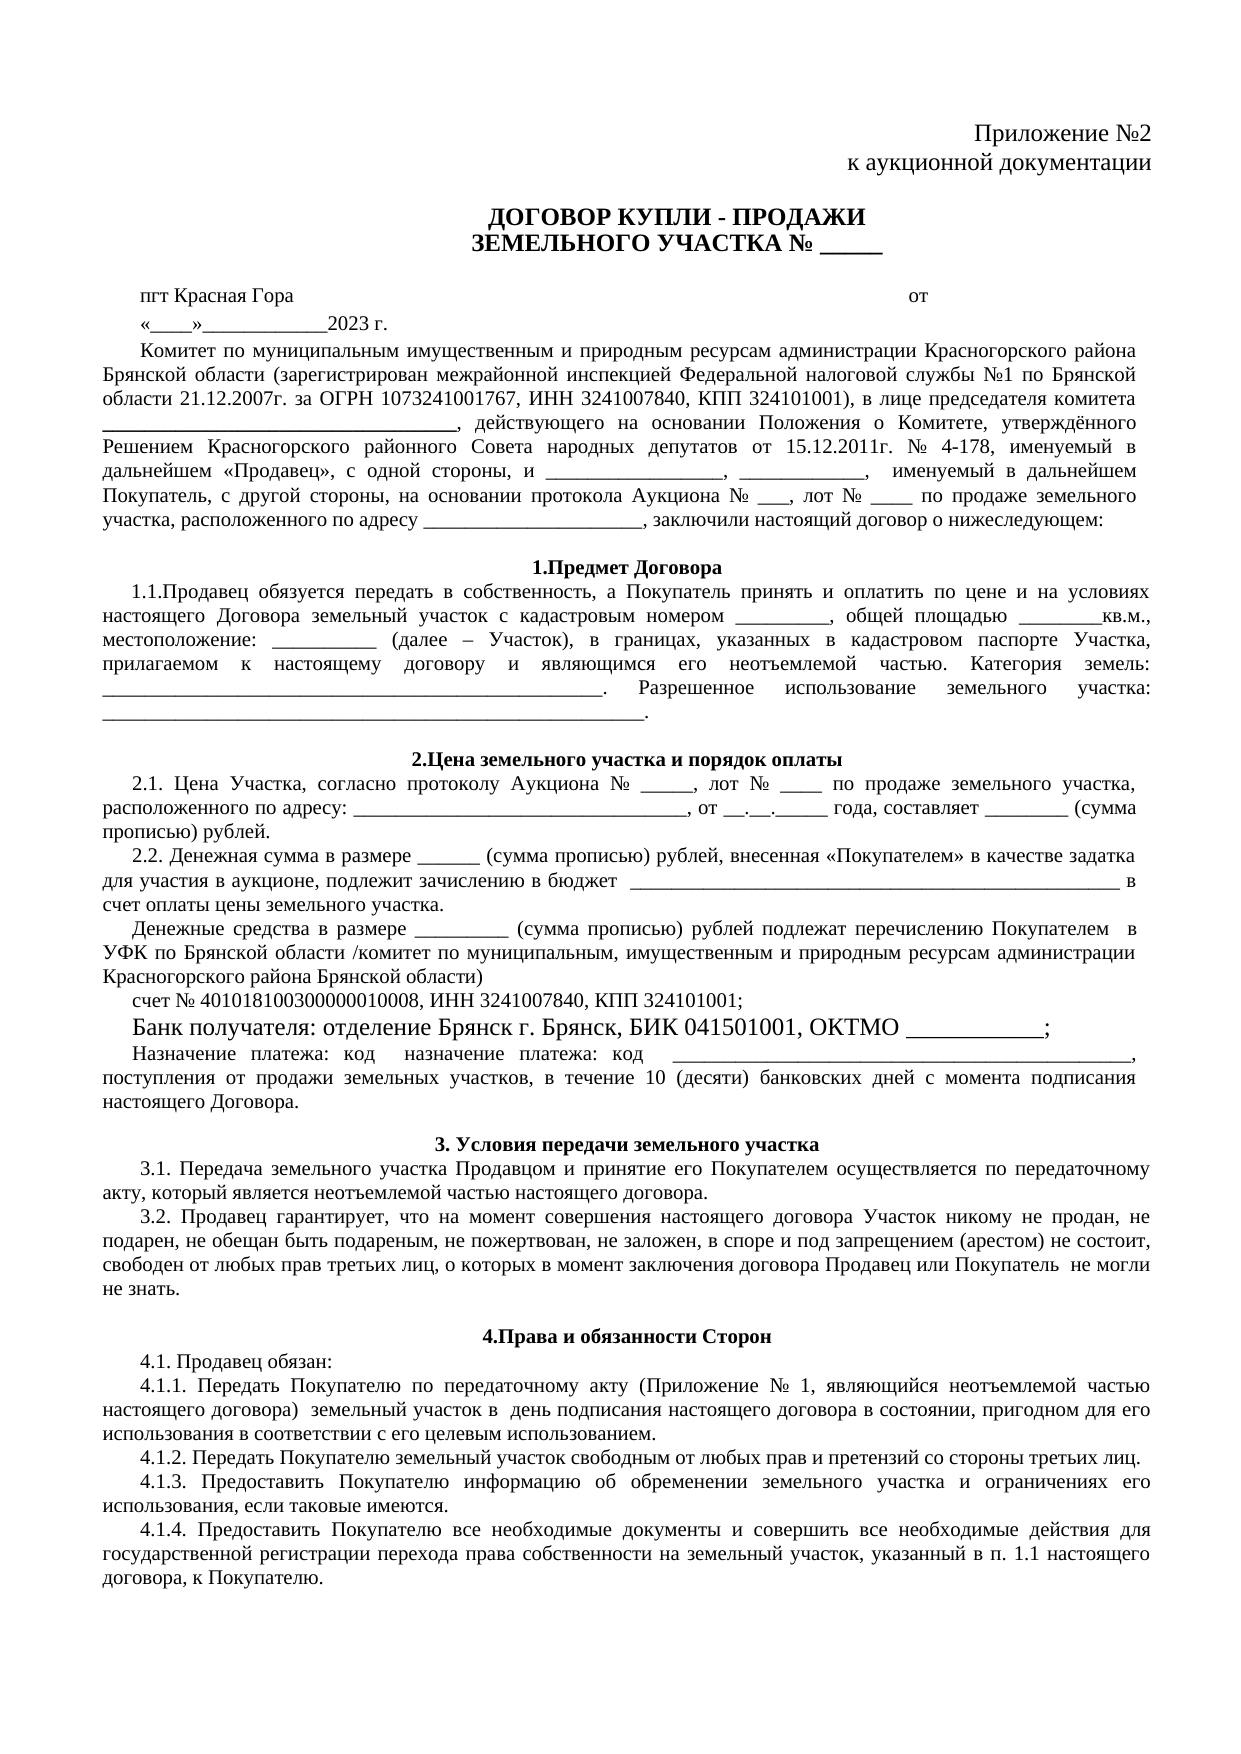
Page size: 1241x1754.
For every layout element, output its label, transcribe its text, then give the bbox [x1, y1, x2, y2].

text 4.1.4. Предоставить Покупателю все необходимые документы и совершить все необходимые действия для государственной регистрации перехода права собственности на земельный участок, указанный в п. 1.1 настоящего договора, к Покупателю. [102, 1517, 1152, 1589]
text 4.Права и обязанности Сторон [102, 1324, 1152, 1348]
text 3.2. Продавец гарантирует, что на момент совершения настоящего договора Участок никому не продан, не подарен, не обещан быть подареным, не пожертвован, не заложен, в споре и под запрещением (арестом) не состоит, свободен от любых прав третьих лиц, о которых в момент заключения договора Продавец или Покупатель не могли не знать. [102, 1204, 1152, 1300]
text пгт Красная Гора от «____»____________2023 г. [140, 283, 1152, 334]
text 2.1. Цена Участка, согласно протоколу Аукциона № _____, лот № ____ по продаже земельного участка, расположенного по адресу: ________________________________, от __.__._____ года, составляет ________ (сумма прописью) рублей. [102, 771, 1137, 843]
text Комитет по муниципальным имущественным и природным ресурсам администрации Красногорского района Брянской области (зарегистрирован межрайонной инспекцией Федеральной налоговой службы №1 по Брянской области 21.12.2007г. за ОГРН 1073241001767, ИНН 3241007840, КПП 324101001), в лице председателя комитета __________________________________, действующего на основании Положения о Комитете, утверждённого Решением Красногорского районного Совета народных депутатов от 15.12.2011г. № 4-178, именуемый в дальнейшем «Продавец», с одной стороны, и _________________, ____________, именуемый в дальнейшем Покупатель, с другой стороны, на основании протокола Аукциона № ___, лот № ____ по продаже земельного участка, расположенного по адресу _____________________, заключили настоящий договор о нижеследующем: [102, 338, 1137, 531]
text 4.1.2. Передать Покупателю земельный участок свободным от любых прав и претензий со стороны третьих лиц. [102, 1445, 1152, 1469]
text к аукционной документации [177, 147, 1152, 176]
text Денежные средства в размере _________ (сумма прописью) рублей подлежат перечислению Покупателем в УФК по Брянской области /комитет по муниципальным, имущественным и природным ресурсам администрации Красногорского района Брянской области) [102, 916, 1137, 988]
text 4.1. Продавец обязан: [102, 1348, 1152, 1373]
text 1.Предмет Договора [102, 555, 1152, 579]
text 1.1.Продавец обязуется передать в собственность, а Покупатель принять и оплатить по цене и на условиях настоящего Договора земельный участок с кадастровым номером _________, общей площадью ________кв.м., местоположение: __________ (далее – Участок), в границах, указанных в кадастровом паспорте Участка, прилагаемом к настоящему договору и являющимся его неотъемлемой частью. Категория земель: ________________________________________________. Разрешенное использование земельного участка: ____________________________________________________. [102, 579, 1152, 723]
text 3.1. Передача земельного участка Продавцом и принятие его Покупателем осуществляется по передаточному акту, который является неотъемлемой частью настоящего договора. [102, 1156, 1152, 1204]
text 2.Цена земельного участка и порядок оплаты [102, 747, 1152, 771]
text счет № 401018100300000010008, ИНН 3241007840, КПП 324101001; [102, 988, 1137, 1012]
text ДОГОВОР КУПЛИ - ПРОДАЖИ ЗЕМЕЛЬНОГО УЧАСТКА № _____ [452, 204, 901, 257]
text 2.2. Денежная сумма в размере ______ (сумма прописью) рублей, внесенная «Покупателем» в качестве задатка для участия в аукционе, подлежит зачислению в бюджет _______________________________________________ в счет оплаты цены земельного участка. [102, 843, 1137, 916]
text Назначение платежа: код назначение платежа: код ____________________________________________, поступления от продажи земельных участков, в течение 10 (десяти) банковских дней с момента подписания настоящего Договора. [102, 1041, 1137, 1113]
text Банк получателя: отделение Брянск г. Брянск, БИК 041501001, ОКТМО ___________; [102, 1012, 1137, 1041]
text 3. Условия передачи земельного участка [102, 1132, 1152, 1156]
text 4.1.1. Передать Покупателю по передаточному акту (Приложение № 1, являющийся неотъемлемой частью настоящего договора) земельный участок в день подписания настоящего договора в состоянии, пригодном для его использования в соответствии с его целевым использованием. [102, 1373, 1152, 1445]
text 4.1.3. Предоставить Покупателю информацию об обременении земельного участка и ограничениях его использования, если таковые имеются. [102, 1469, 1152, 1517]
text Приложение №2 [177, 118, 1152, 147]
